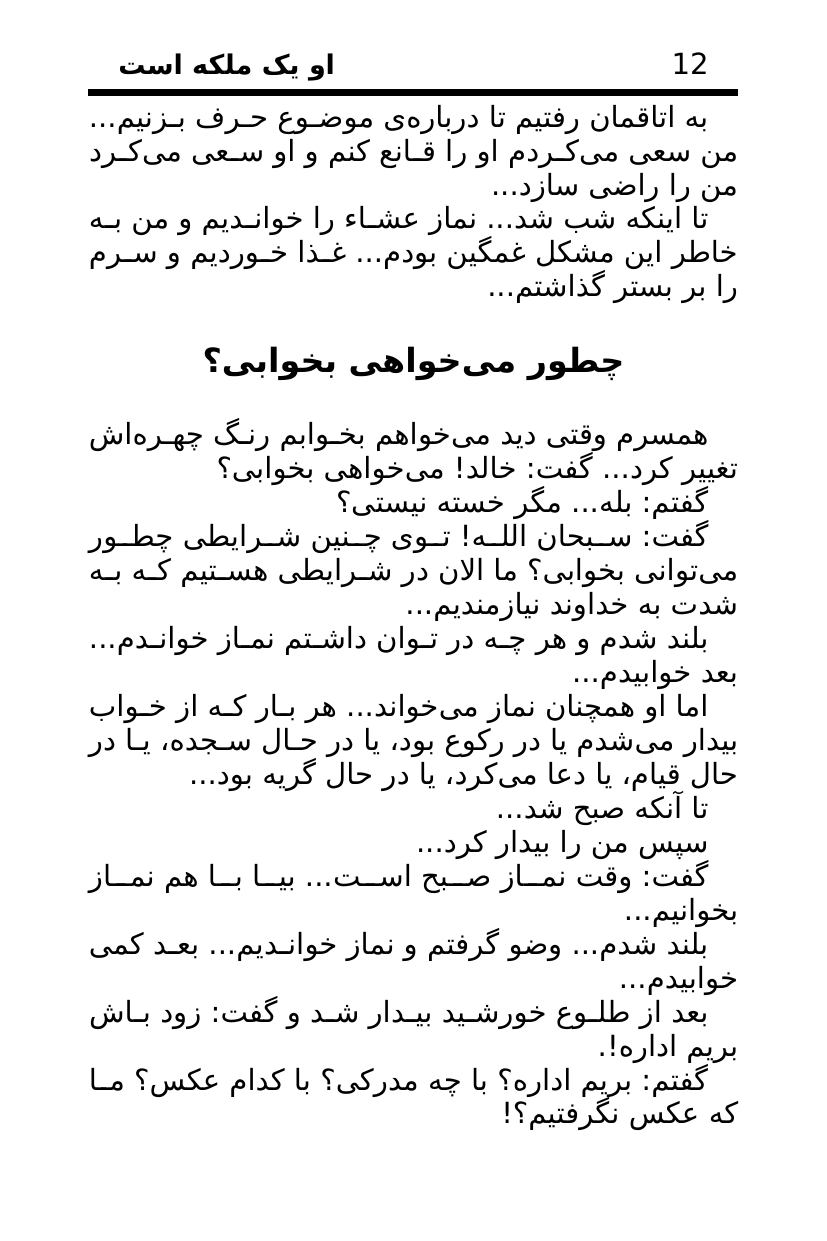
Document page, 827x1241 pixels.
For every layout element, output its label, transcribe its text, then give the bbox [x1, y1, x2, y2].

text بلند شدم و هر چه در توان داشتم نماز خواندم... بعد خوابیدم... [89, 621, 738, 689]
text سپس من را بیدار کرد... [89, 825, 738, 859]
text گفت: سبحان الله! توی چنین شرایطی چطور می‌توانی بخوابی؟ ما الان در شرایطی هستیم که به شدت به خداوند نیازمندیم... [89, 519, 738, 621]
text اما او همچنان نماز می‌خواند... هر بار که از خواب بیدار می‌شدم یا در رکوع بود، یا در حال سجده، یا در حال قیام، یا دعا می‌کرد، یا در حال گریه بود... [89, 689, 738, 791]
text گفتم: بله... مگر خسته نیستی؟ [89, 486, 738, 519]
text بلند شدم... وضو گرفتم و نماز خواندیم... بعد کمی خوابیدم... [89, 927, 738, 995]
text گفت: وقت نماز صبح است... بیا با هم نماز بخوانیم... [89, 859, 738, 927]
text گفتم: بریم اداره؟ با چه مدرکی؟ با کدام عکس؟ ما که عکس نگرفتیم؟! [89, 1063, 738, 1131]
text تا آنکه صبح شد... [89, 791, 738, 825]
text چطور می‌خواهی بخوابی؟ [89, 341, 738, 380]
text تا اینکه شب شد... نماز عشاء را خواندیم و من به خاطر این مشکل غمگین بودم... غذا خوردیم و سرم را بر بستر گذاشتم... [89, 202, 738, 304]
text همسرم وقتی دید می‌خواهم بخوابم رنگ چهره‌اش تغییر کرد... گفت: خالد! می‌خواهی بخوابی؟ [89, 418, 738, 486]
text بعد از طلوع خورشید بیدار شد و گفت: زود باش بریم اداره!. [89, 995, 738, 1063]
text به اتاقمان رفتیم تا درباره‌ی موضوع حرف بزنیم... من سعی می‌کردم او را قانع کنم و او سعی می‌کرد من را راضی سازد... [89, 100, 738, 202]
